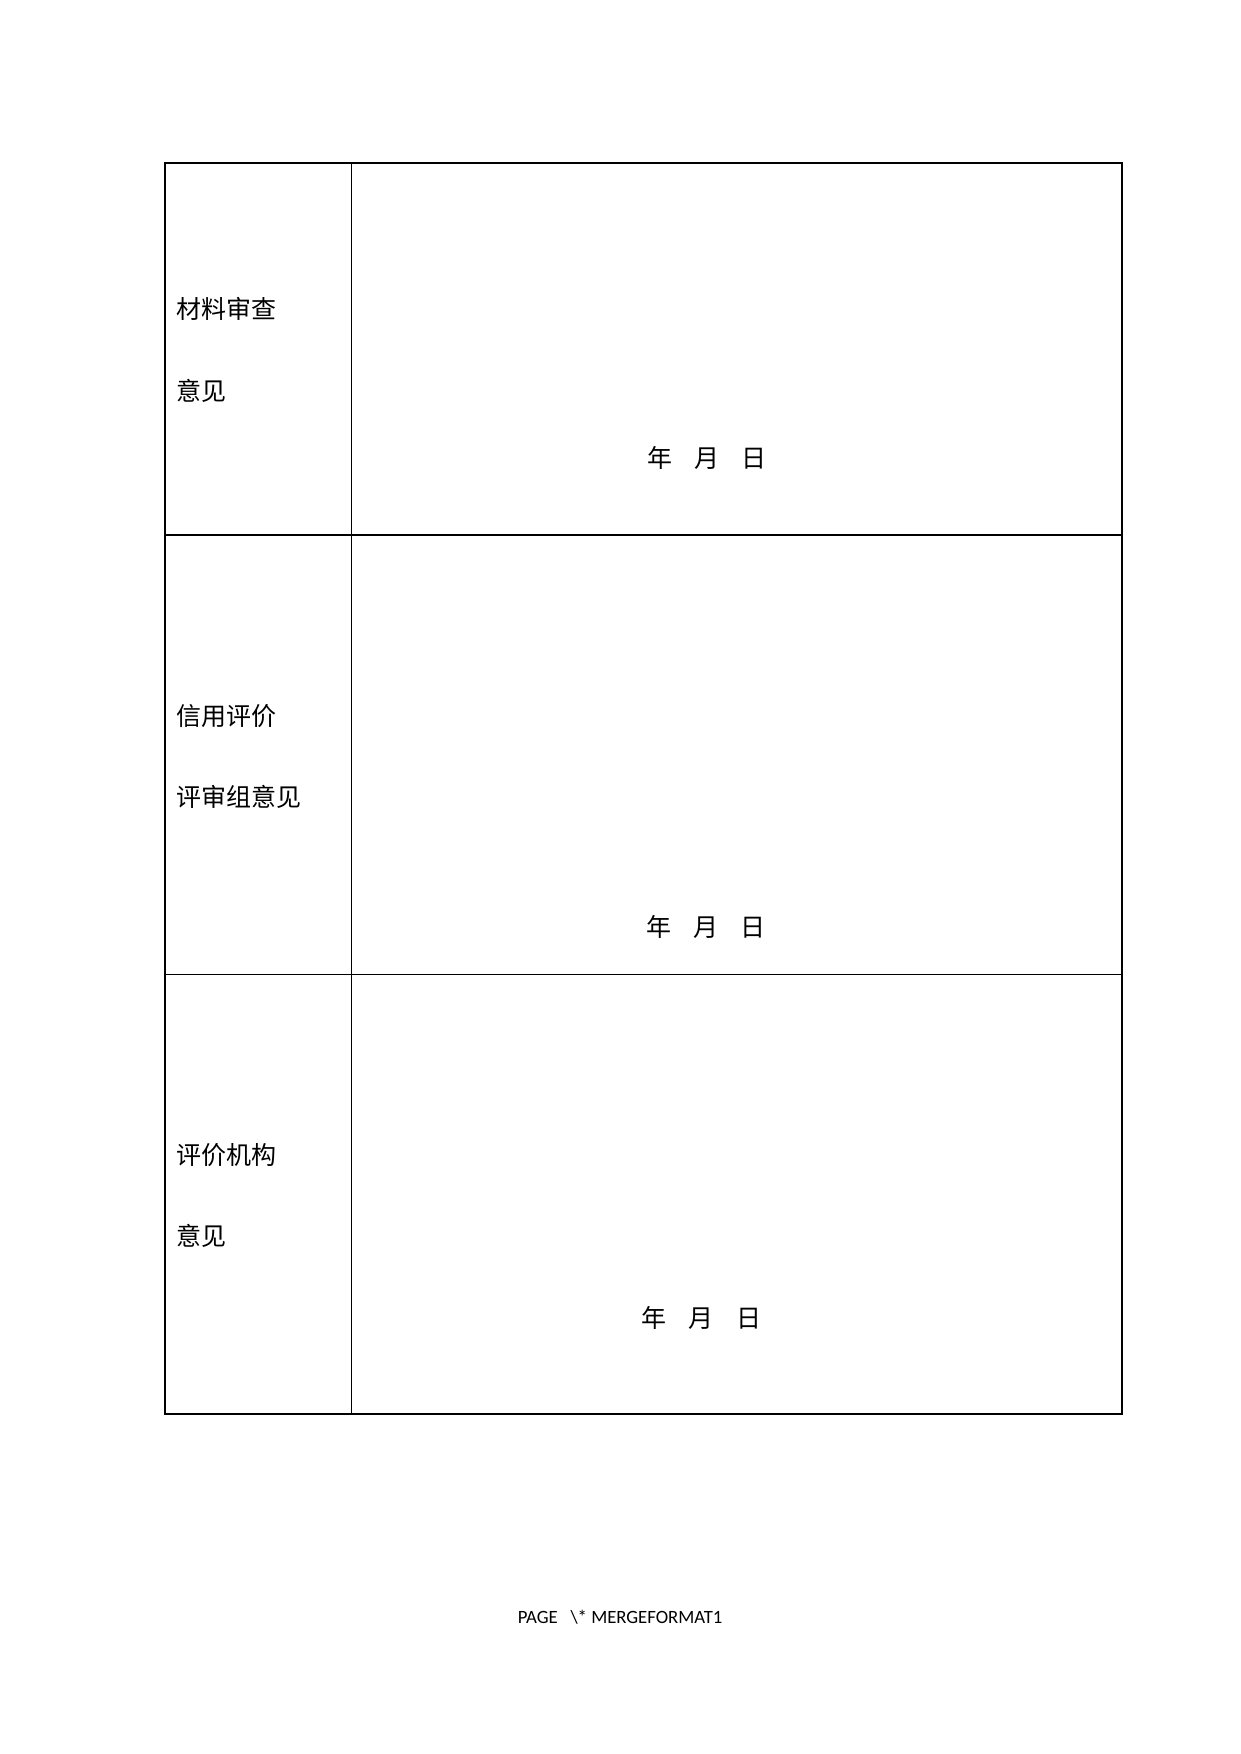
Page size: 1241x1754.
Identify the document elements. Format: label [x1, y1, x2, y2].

table_header [352, 164, 1121, 533]
table_cell [166, 975, 351, 1413]
table_cell [352, 536, 1121, 974]
table_cell [352, 975, 1121, 1413]
table_header [166, 164, 351, 533]
table_cell [166, 536, 351, 974]
